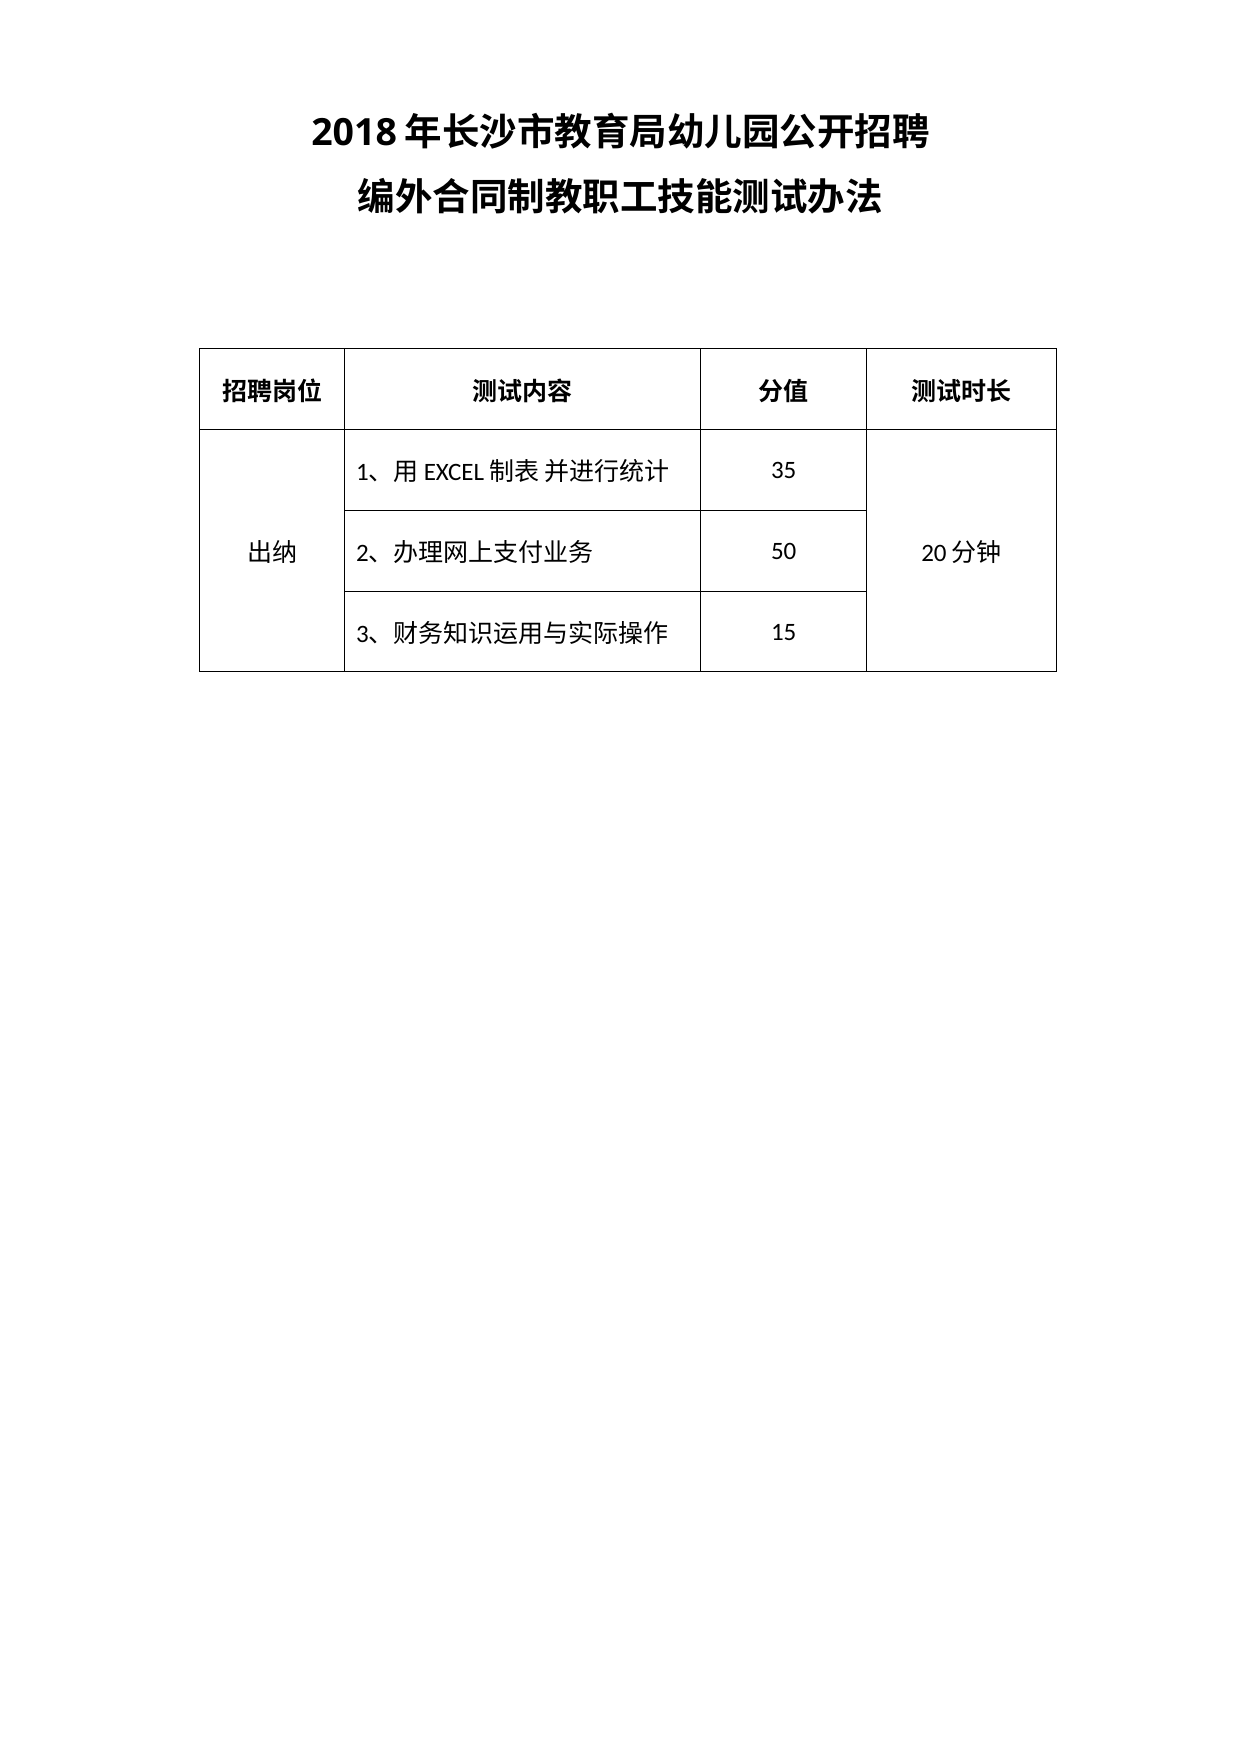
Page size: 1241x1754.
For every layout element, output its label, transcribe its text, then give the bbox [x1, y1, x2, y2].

table_cell 3、财务知识运用与实际操作 [345, 592, 700, 671]
table_cell 2、办理网上支付业务 [345, 511, 700, 591]
table_cell 20分钟 [867, 430, 1056, 671]
table_cell 15 [701, 592, 866, 671]
text 2018年长沙市教育局幼儿园公开招聘 [187, 97, 1053, 162]
text 编外合同制教职工技能测试办法 [187, 162, 1053, 227]
table_header 测试时长 [867, 349, 1056, 429]
table_header 测试内容 [345, 349, 700, 429]
table_cell 出纳 [200, 430, 344, 671]
table_header 招聘岗位 [200, 349, 344, 429]
table_header 分值 [701, 349, 866, 429]
table_cell 35 [701, 430, 866, 510]
table_cell 50 [701, 511, 866, 591]
table_cell 1、用EXCEL制表 并进行统计 [345, 430, 700, 510]
